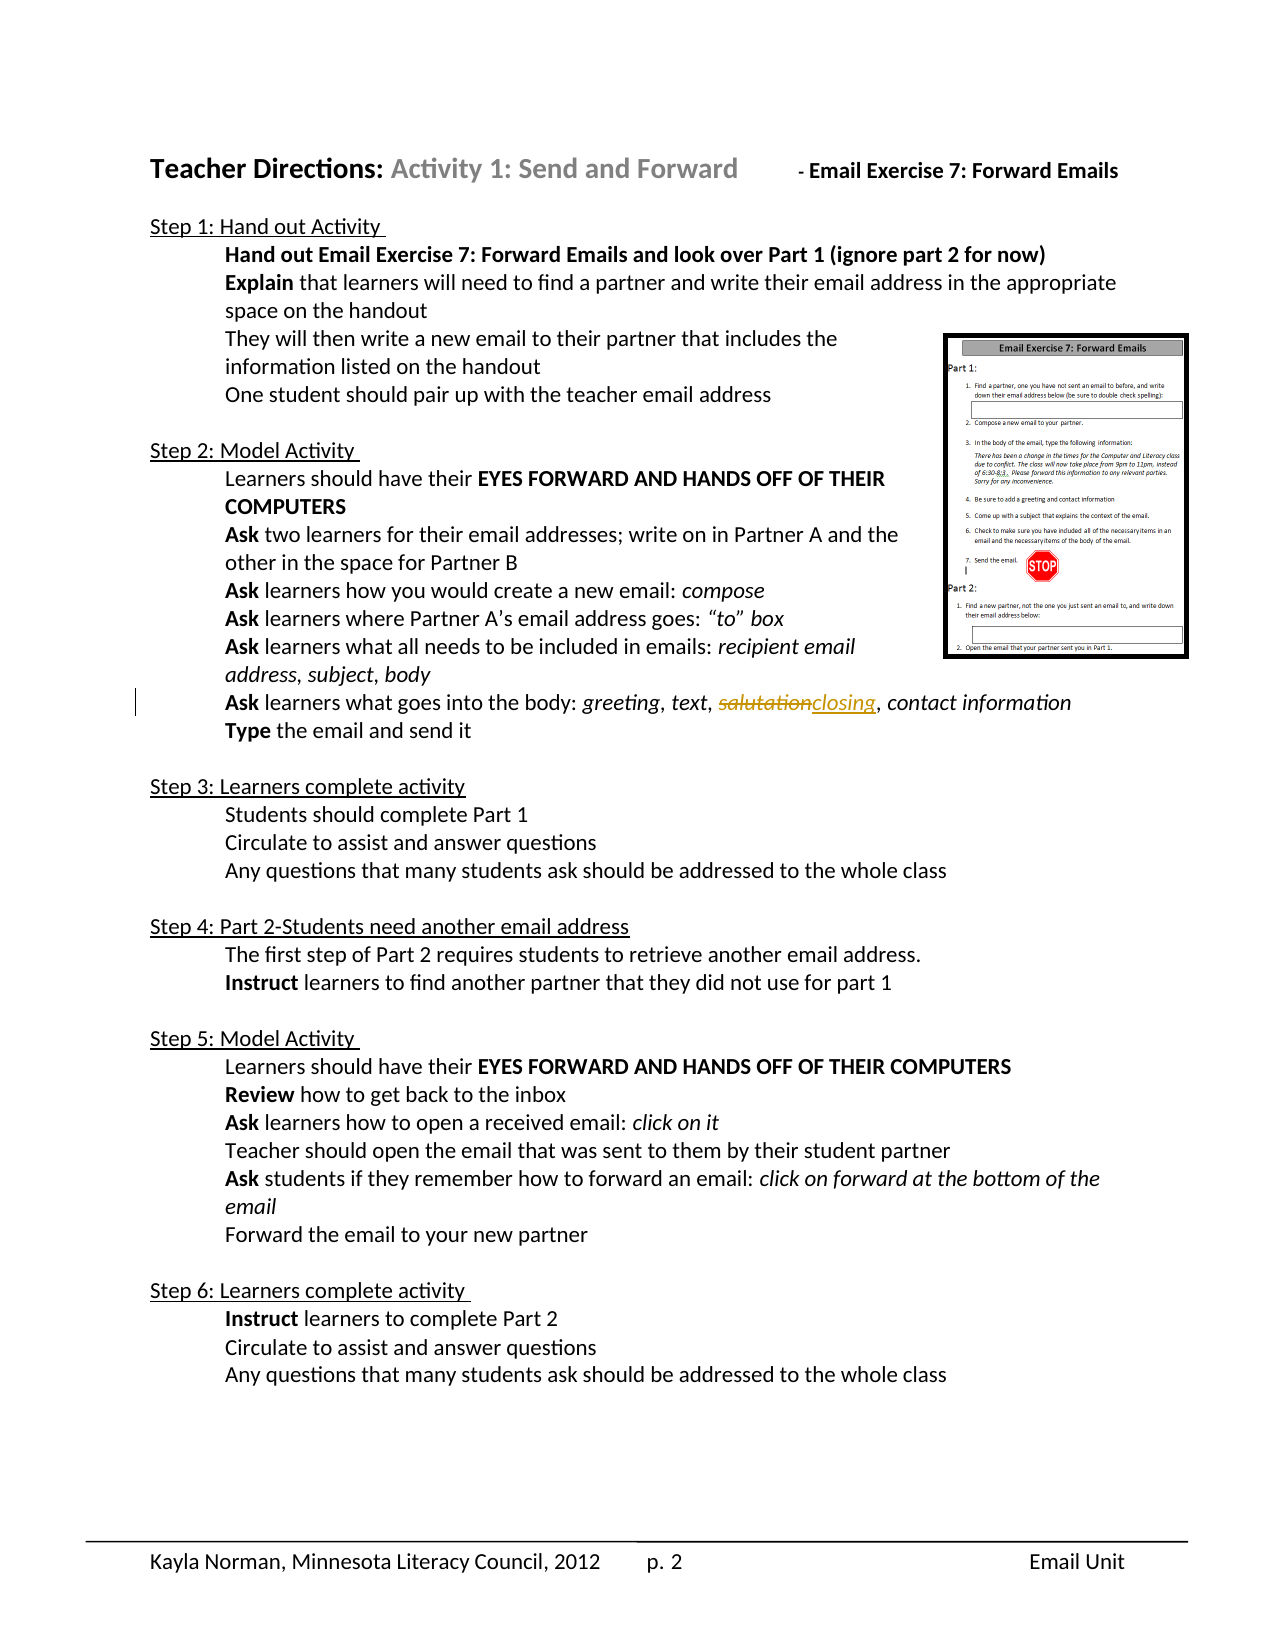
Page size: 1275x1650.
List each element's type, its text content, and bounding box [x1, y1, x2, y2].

text Step 1: Hand out Activity [150, 212, 1125, 240]
text Students should complete Part 1 [225, 800, 1125, 828]
text Ask learners what goes into the body: greeting, text, , contact information [150, 688, 1125, 716]
text One student should pair up with the teacher email address [225, 380, 943, 408]
text Review how to get back to the inbox [150, 1080, 1125, 1108]
text Ask learners what all needs to be included in emails: recipient email address, subject, body [150, 632, 1125, 688]
text Learners should have their EYES FORWARD AND HANDS OFF OF THEIR COMPUTERS [150, 1052, 1125, 1080]
text The first step of Part 2 requires students to retrieve another email address. [150, 940, 1125, 968]
text Learners should have their EYES FORWARD AND HANDS OFF OF THEIR COMPUTERS [150, 464, 943, 520]
picture [948, 338, 1184, 654]
text They will then write a new email to their partner that includes the information listed on the handout [225, 324, 1125, 380]
text Circulate to assist and answer questions [225, 828, 1125, 856]
text Instruct learners to find another partner that they did not use for part 1 [150, 968, 1125, 996]
text Ask two learners for their email addresses; write on in Partner A and the other in the space for Partner B [150, 520, 943, 576]
text Ask learners where Partner A’s email address goes: “to” box [150, 604, 943, 632]
text Any questions that many students ask should be addressed to the whole class [150, 1361, 1125, 1389]
text Circulate to assist and answer questions [225, 1333, 1125, 1361]
text Ask learners how you would create a new email: compose [150, 576, 943, 604]
text Step 2: Model Activity [150, 436, 943, 464]
text Type the email and send it [150, 716, 1125, 744]
text Explain that learners will need to find a partner and write their email address in the appropriate space on the handout [225, 268, 1125, 324]
text Hand out Email Exercise 7: Forward Emails and look over Part 1 (ignore part 2 for now) [150, 240, 1125, 268]
text Ask students if they remember how to forward an email: click on forward at the bottom of the email [225, 1164, 1125, 1221]
text Teacher should open the email that was sent to them by their student partner [150, 1136, 1125, 1164]
text Step 6: Learners complete activity [150, 1277, 1125, 1304]
text Step 5: Model Activity [150, 1024, 1125, 1052]
text Forward the email to your new partner [150, 1221, 1125, 1248]
text Step 4: Part 2-Students need another email address [150, 912, 1125, 940]
text Teacher Directions: Activity 1: Send and Forward - Email Exercise 7: Forward Emails [150, 150, 1125, 186]
text Any questions that many students ask should be addressed to the whole class [150, 856, 1125, 884]
text Instruct learners to complete Part 2 [150, 1304, 1125, 1333]
text Step 3: Learners complete activity [150, 772, 1125, 800]
text Ask learners how to open a received email: click on it [150, 1108, 1125, 1136]
